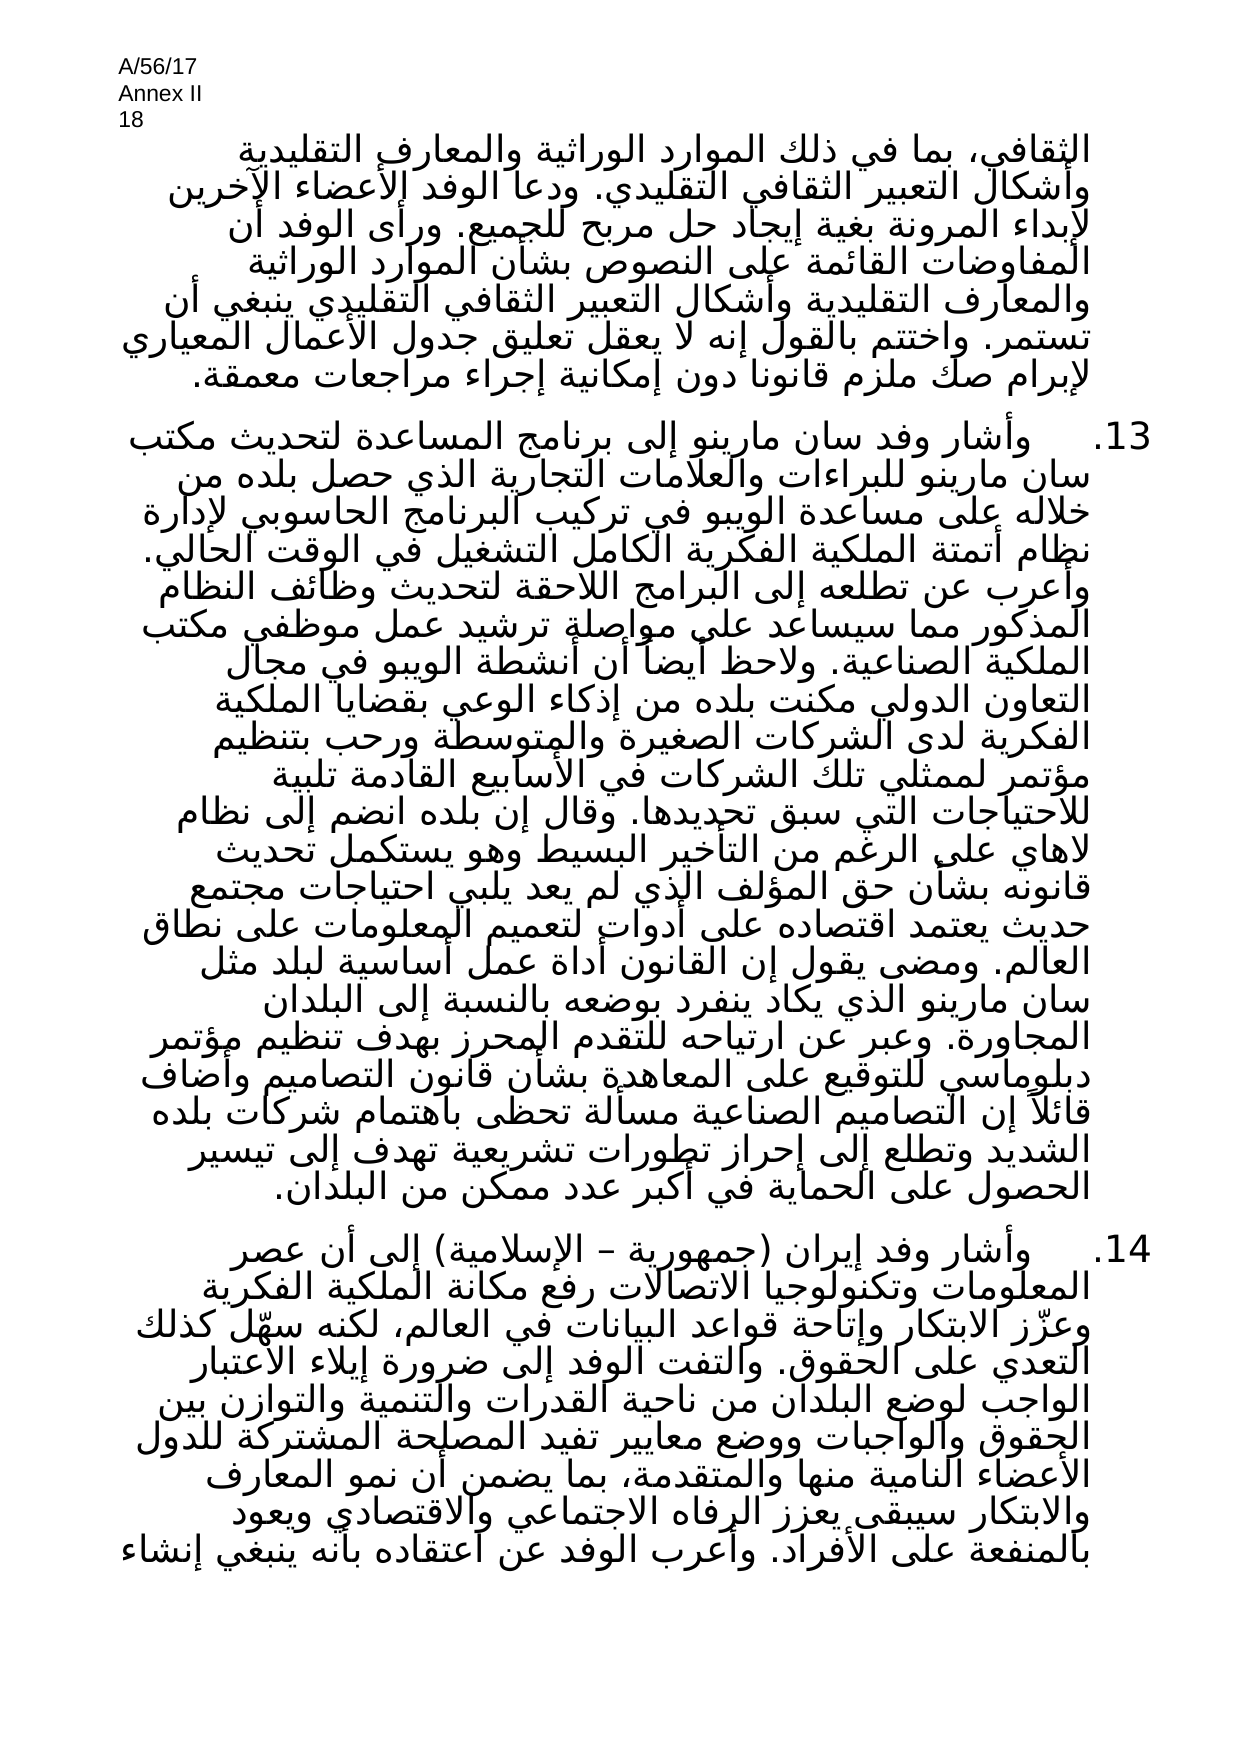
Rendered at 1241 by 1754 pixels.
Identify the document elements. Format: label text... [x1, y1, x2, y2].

text وأشار وفد سان مارينو إلى برنامج المساعدة لتحديث مكتب سان مارينو للبراءات والعلامات التجارية الذي حصل بلده من خلاله على مساعدة الويبو في تركيب البرنامج الحاسوبي لإدارة نظام أتمتة الملكية الفكرية الكامل التشغيل في الوقت الحالي. وأعرب عن تطلعه إلى البرامج اللاحقة لتحديث وظائف النظام المذكور مما سيساعد على مواصلة ترشيد عمل موظفي مكتب الملكية الصناعية. ولاحظ أيضاً أن أنشطة الويبو في مجال التعاون الدولي مكنت بلده من إذكاء الوعي بقضايا الملكية الفكرية لدى الشركات الصغيرة والمتوسطة ورحب بتنظيم مؤتمر لممثلي تلك الشركات في الأسابيع القادمة تلبية للاحتياجات التي سبق تحديدها. وقال إن بلده انضم إلى نظام لاهاي على الرغم من التأخير البسيط وهو يستكمل تحديث قانونه بشأن حق المؤلف الذي لم يعد يلبي احتياجات مجتمع حديث يعتمد اقتصاده على أدوات لتعميم المعلومات على نطاق العالم. ومضى يقول إن القانون أداة عمل أساسية لبلد مثل سان مارينو الذي يكاد ينفرد بوضعه بالنسبة إلى البلدان المجاورة. وعبر عن ارتياحه للتقدم المحرز بهدف تنظيم مؤتمر دبلوماسي للتوقيع على المعاهدة بشأن قانون التصاميم وأضاف قائلاً إن التصاميم الصناعية مسألة تحظى باهتمام شركات بلده الشديد وتطلع إلى إحراز تطورات تشريعية تهدف إلى تيسير الحصول على الحماية في أكبر عدد ممكن من البلدان. [118, 420, 1092, 1207]
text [118, 1232, 1092, 1570]
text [118, 132, 1092, 395]
